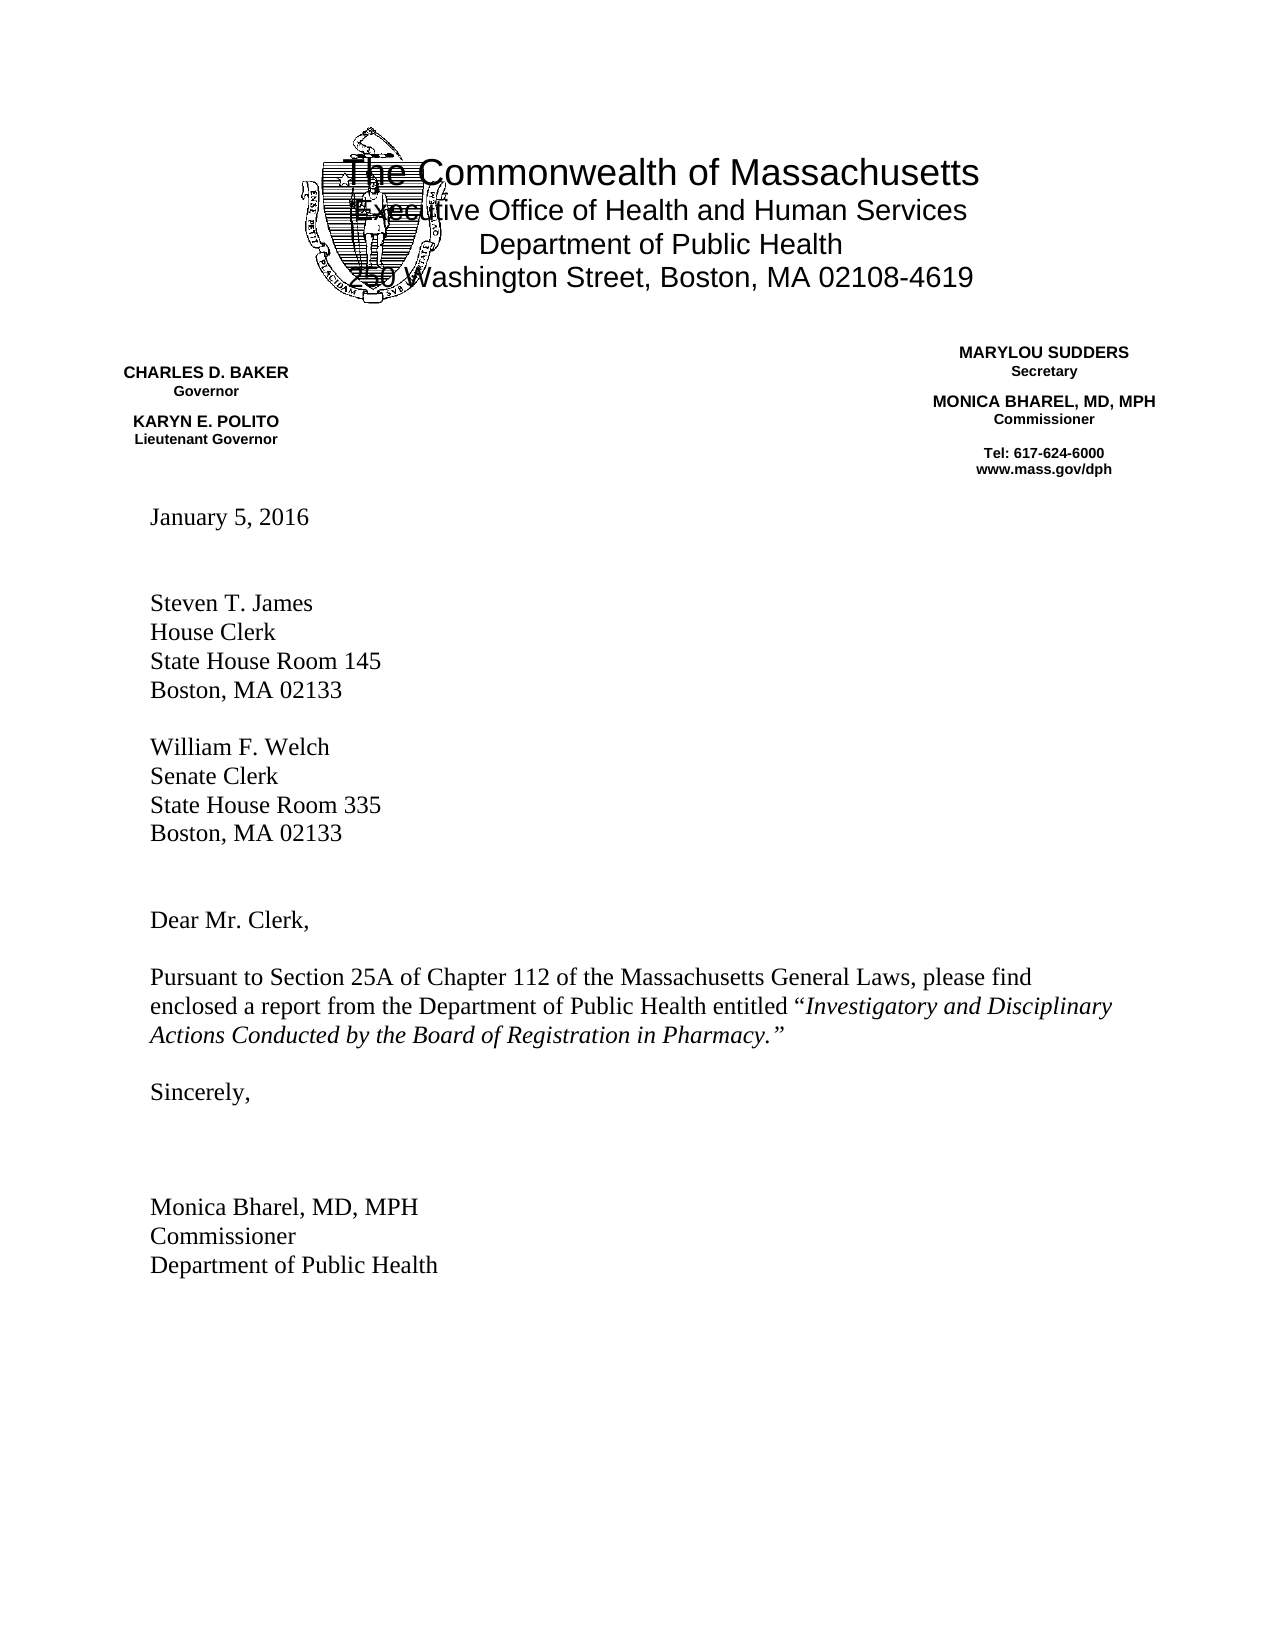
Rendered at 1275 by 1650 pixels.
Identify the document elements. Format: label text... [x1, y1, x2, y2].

text Dear Mr. Clerk, [150, 905, 1125, 933]
text The [300, 150, 1022, 193]
text Pursuant to Section 25A of Chapter 112 of the Massachusetts General Laws, please find enclosed a report from the Department of Public Health entitled “Investigatory and Disciplinary Actions Conducted by the Board of Registration in Pharmacy.” [150, 962, 1125, 1048]
text January 5, 2016 [150, 502, 1125, 531]
text Monica Bharel, MD, MPH [150, 1192, 1125, 1221]
text State House Room 335 [150, 790, 1125, 818]
text State House Room 145 [150, 646, 1125, 675]
text Departent of Public Health [300, 227, 1022, 260]
text Department of Public Health [150, 1250, 1125, 1278]
text House Clerk [150, 617, 1125, 646]
text Sincerely, [150, 1077, 1125, 1106]
text Steven T. James [150, 588, 1125, 617]
picture [298, 120, 456, 310]
text -4619 [300, 260, 1022, 294]
text Executive Office of Health and Huan Services [300, 193, 1022, 227]
text Senate Clerk [150, 761, 1125, 790]
text William F. Welch [150, 732, 1125, 761]
text Commissioner [150, 1221, 1125, 1250]
